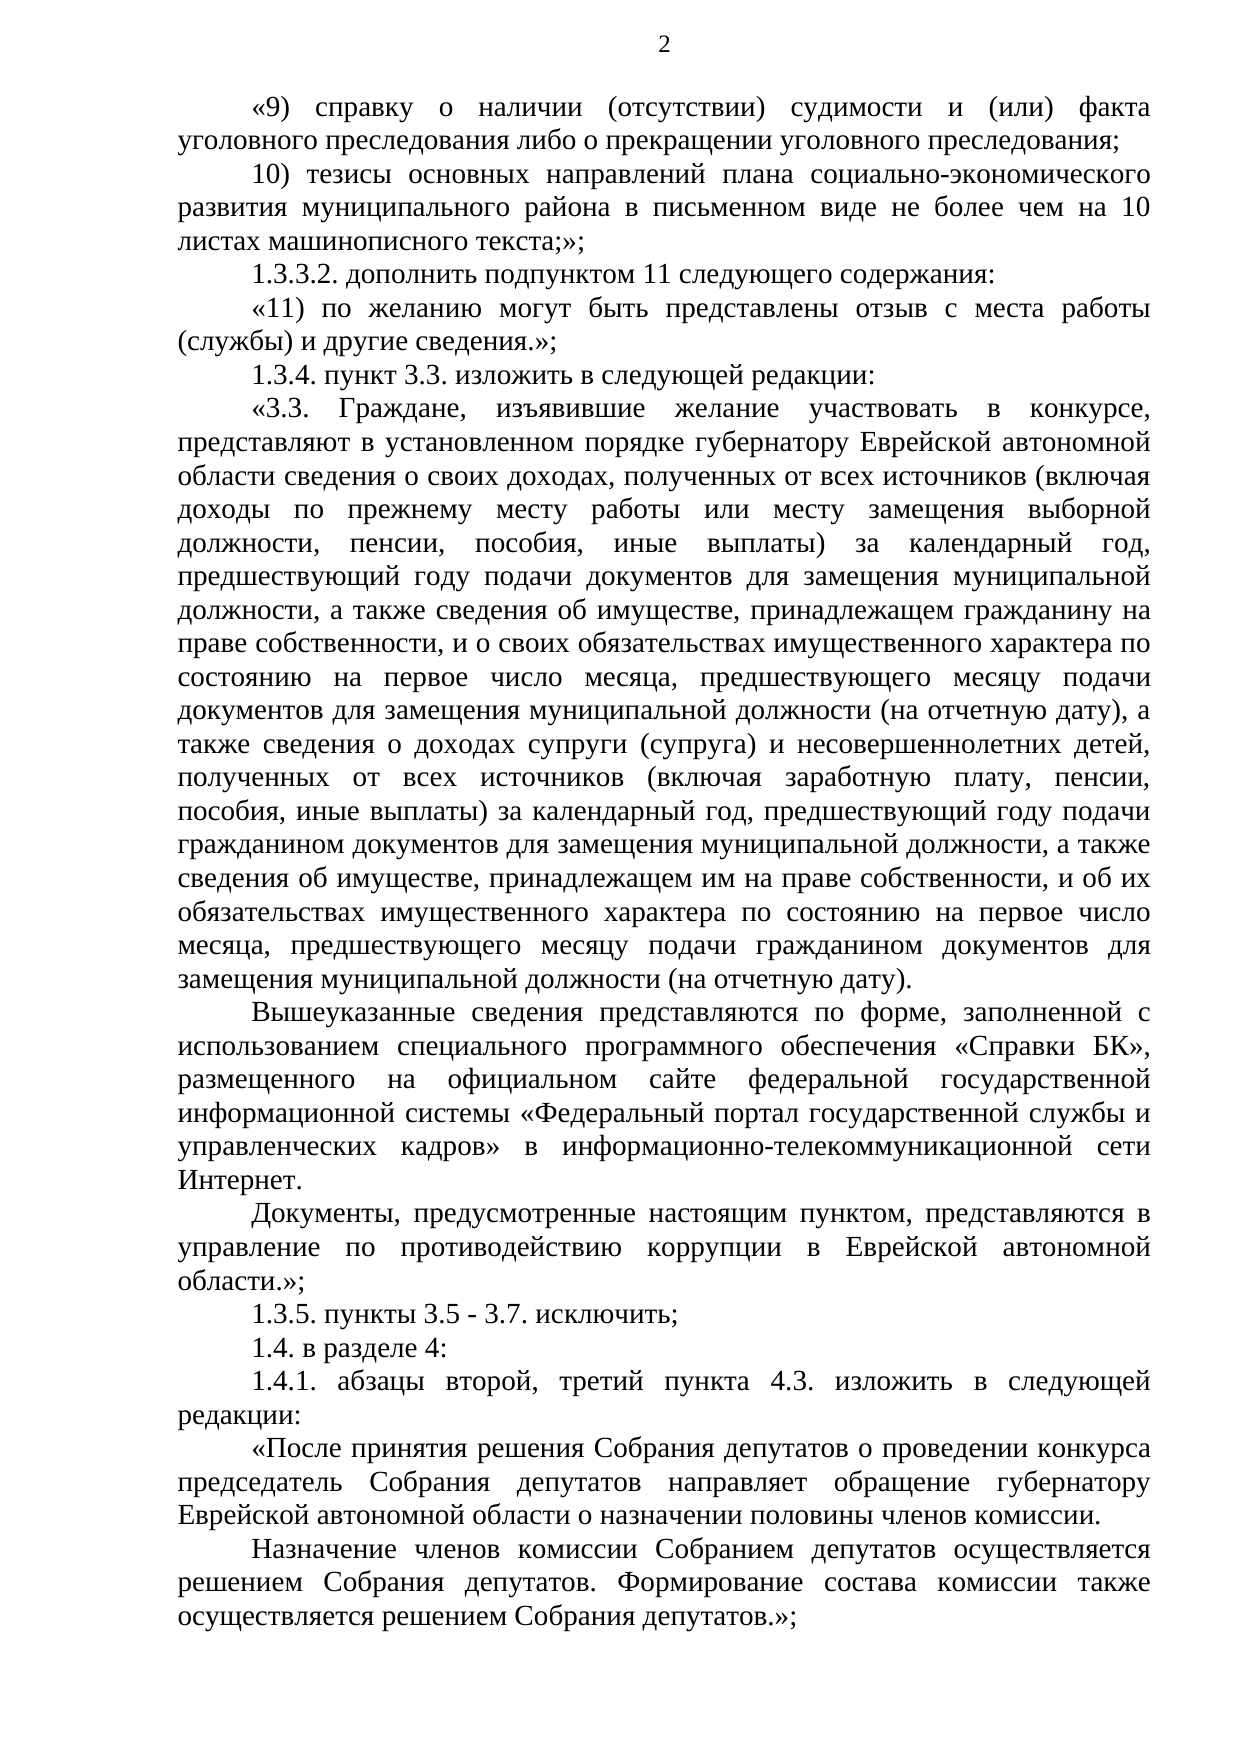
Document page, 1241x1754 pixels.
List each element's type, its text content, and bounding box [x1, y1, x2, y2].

text Вышеуказанные сведения представляются по форме, заполненной с использованием специального программного обеспечения «Справки БК», размещенного на официальном сайте федеральной государственной информационной системы «Федеральный портал государственной службы и управленческих кадров» в информационно-телекоммуникационной сети Интернет. [177, 994, 1152, 1196]
text 1.4. в разделе 4: [177, 1330, 1152, 1363]
text 1.3.4. пункт 3.3. изложить в следующей редакции: [177, 357, 1152, 391]
text «11) по желанию могут быть представлены отзыв с места работы (службы) и другие сведения.»; [177, 290, 1152, 357]
text «9) справку о наличии (отсутствии) судимости и (или) факта уголовного преследования либо о прекращении уголовного преследования; [177, 89, 1152, 156]
text 1.3.3.2. дополнить подпунктом 11 следующего содержания: [177, 256, 1152, 290]
text Назначение членов комиссии Собранием депутатов осуществляется решением Собрания депутатов. Формирование состава комиссии также осуществляется решением Собрания депутатов.»; [177, 1531, 1152, 1632]
text «3.3. Граждане, изъявившие желание участвовать в конкурсе, представляют в установленном порядке губернатору Еврейской автономной области сведения о своих доходах, полученных от всех источников (включая доходы по прежнему месту работы или месту замещения выборной должности, пенсии, пособия, иные выплаты) за календарный год, предшествующий году подачи документов для замещения муниципальной должности, а также сведения об имуществе, принадлежащем гражданину на праве собственности, и о своих обязательствах имущественного характера по состоянию на первое число месяца, предшествующего месяцу подачи документов для замещения муниципальной должности (на отчетную дату), а также сведения о доходах супруги (супруга) и несовершеннолетних детей, полученных от всех источников (включая заработную плату, пенсии, пособия, иные выплаты) за календарный год, предшествующий году подачи гражданином документов для замещения муниципальной должности, а также сведения об имуществе, принадлежащем им на праве собственности, и об их обязательствах имущественного характера по состоянию на первое число месяца, предшествующего месяцу подачи гражданином документов для замещения муниципальной должности (на отчетную дату). [177, 391, 1152, 994]
text 1.3.5. пункты 3.5 - 3.7. исключить; [177, 1296, 1152, 1330]
text 1.4.1. абзацы второй, третий пункта 4.3. изложить в следующей редакции: [177, 1363, 1152, 1430]
text Документы, предусмотренные настоящим пунктом, представляются в управление по противодействию коррупции в Еврейской автономной области.»; [177, 1196, 1152, 1296]
text «После принятия решения Собрания депутатов о проведении конкурса председатель Собрания депутатов направляет обращение губернатору Еврейской автономной области о назначении половины членов комиссии. [177, 1430, 1152, 1531]
text 10) тезисы основных направлений плана социально-экономического развития муниципального района в письменном виде не более чем на 10 листах машинописного текста;»; [177, 156, 1152, 256]
